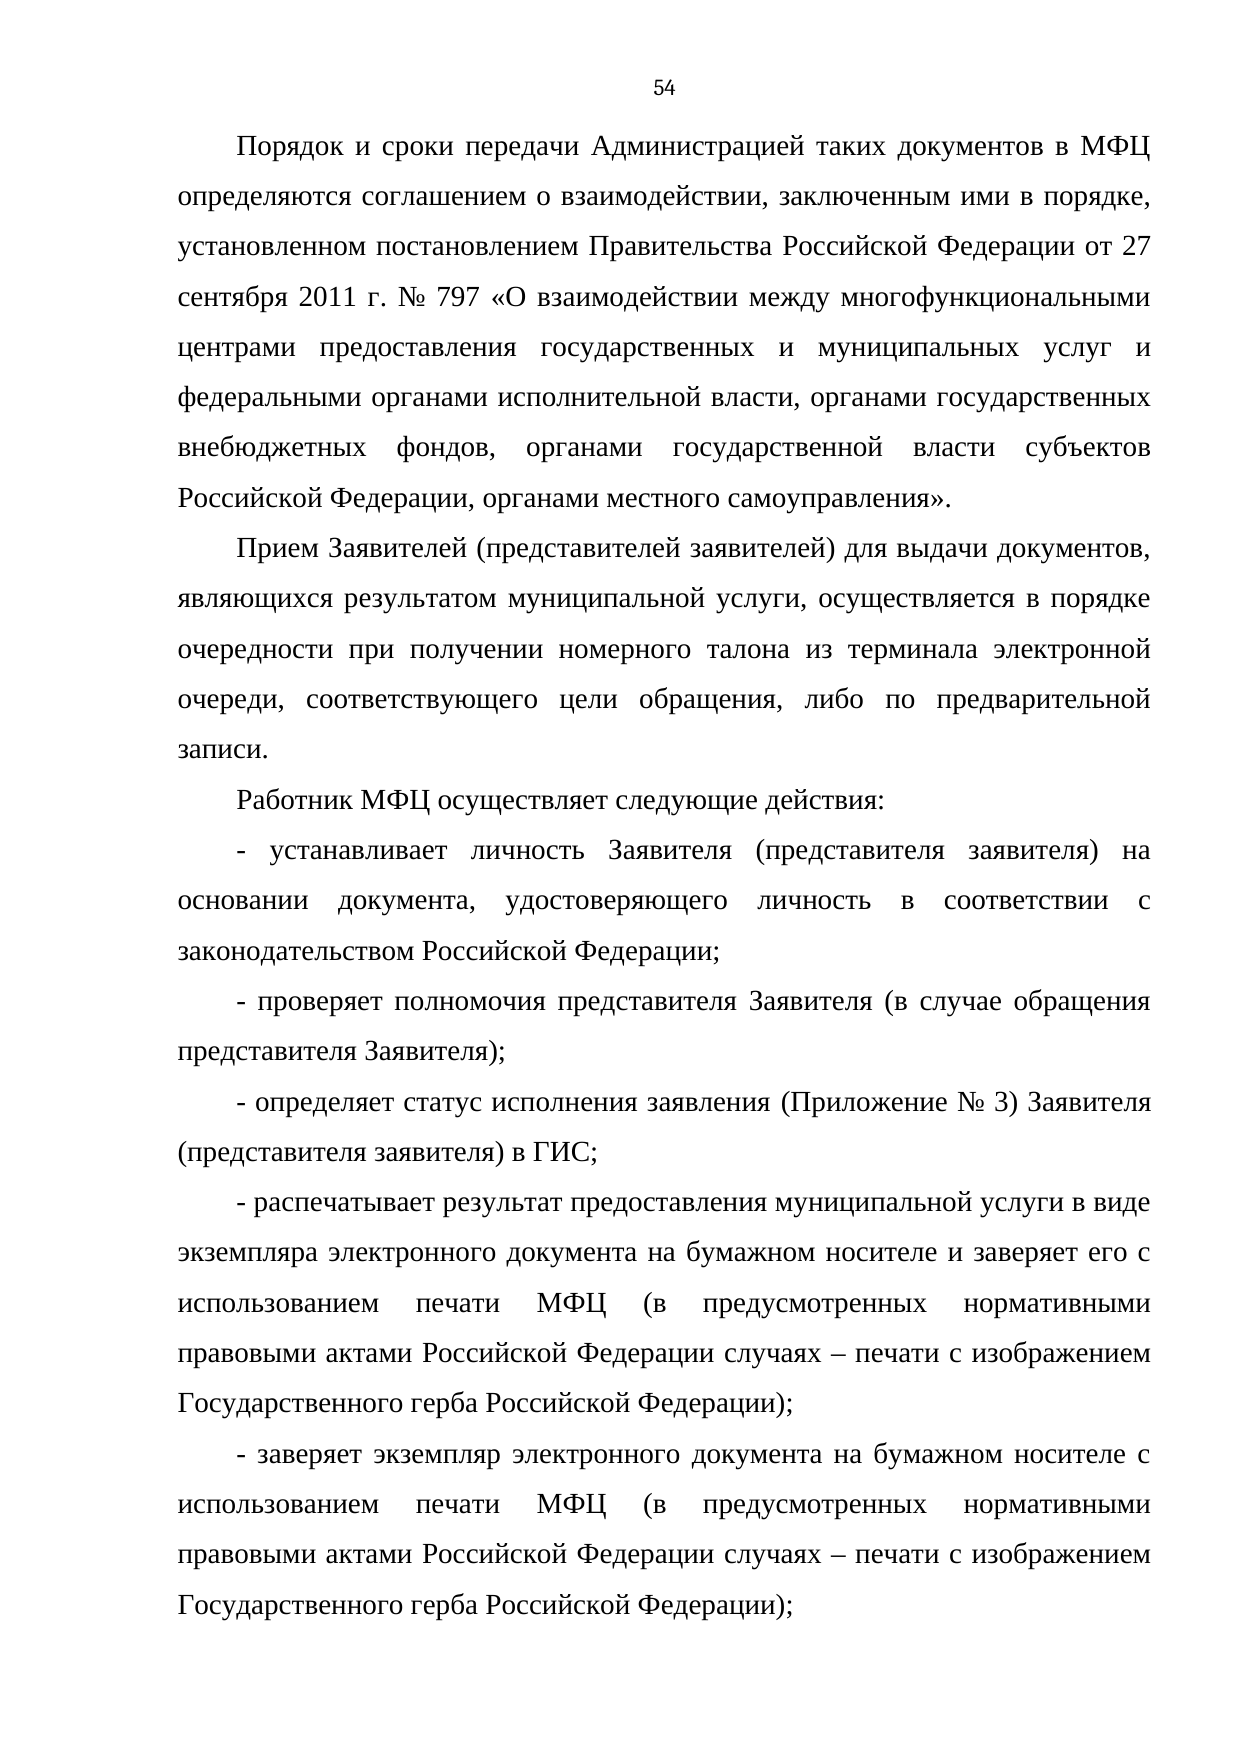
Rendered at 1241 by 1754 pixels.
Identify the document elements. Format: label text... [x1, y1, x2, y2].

text - заверяет экземпляр электронного документа на бумажном носителе с использованием печати МФЦ (в предусмотренных нормативными правовыми актами Российской Федерации случаях – печати с изображением Государственного герба Российской Федерации); [177, 1436, 1152, 1620]
text Прием Заявителей (представителей заявителей) для выдачи документов, являющихся результатом муниципальной услуги, осуществляется в порядке очередности при получении номерного талона из терминала электронной очереди, соответствующего цели обращения, либо по предварительной записи. [177, 530, 1152, 765]
text - устанавливает личность Заявителя (представителя заявителя) на основании документа, удостоверяющего личность в соответствии с законодательством Российской Федерации; [177, 832, 1152, 966]
text - определяет статус исполнения заявления (Приложение № 3) Заявителя (представителя заявителя) в ГИС; [177, 1084, 1152, 1167]
text - распечатывает результат предоставления муниципальной услуги в виде экземпляра электронного документа на бумажном носителе и заверяет его с использованием печати МФЦ (в предусмотренных нормативными правовыми актами Российской Федерации случаях – печати с изображением Государственного герба Российской Федерации); [177, 1184, 1152, 1419]
text - проверяет полномочия представителя Заявителя (в случае обращения представителя Заявителя); [177, 983, 1152, 1067]
text Порядок и сроки передачи Администрацией таких документов в МФЦ определяются соглашением о взаимодействии, заключенным ими в порядке, установленном постановлением Правительства Российской Федерации от 27 сентября 2011 г. № 797 «О взаимодействии между многофункциональными центрами предоставления государственных и муниципальных услуг и федеральными органами исполнительной власти, органами государственных внебюджетных фондов, органами государственной власти субъектов Российской Федерации, органами местного самоуправления». [177, 128, 1152, 513]
text Работник МФЦ осуществляет следующие действия: [177, 782, 1152, 815]
